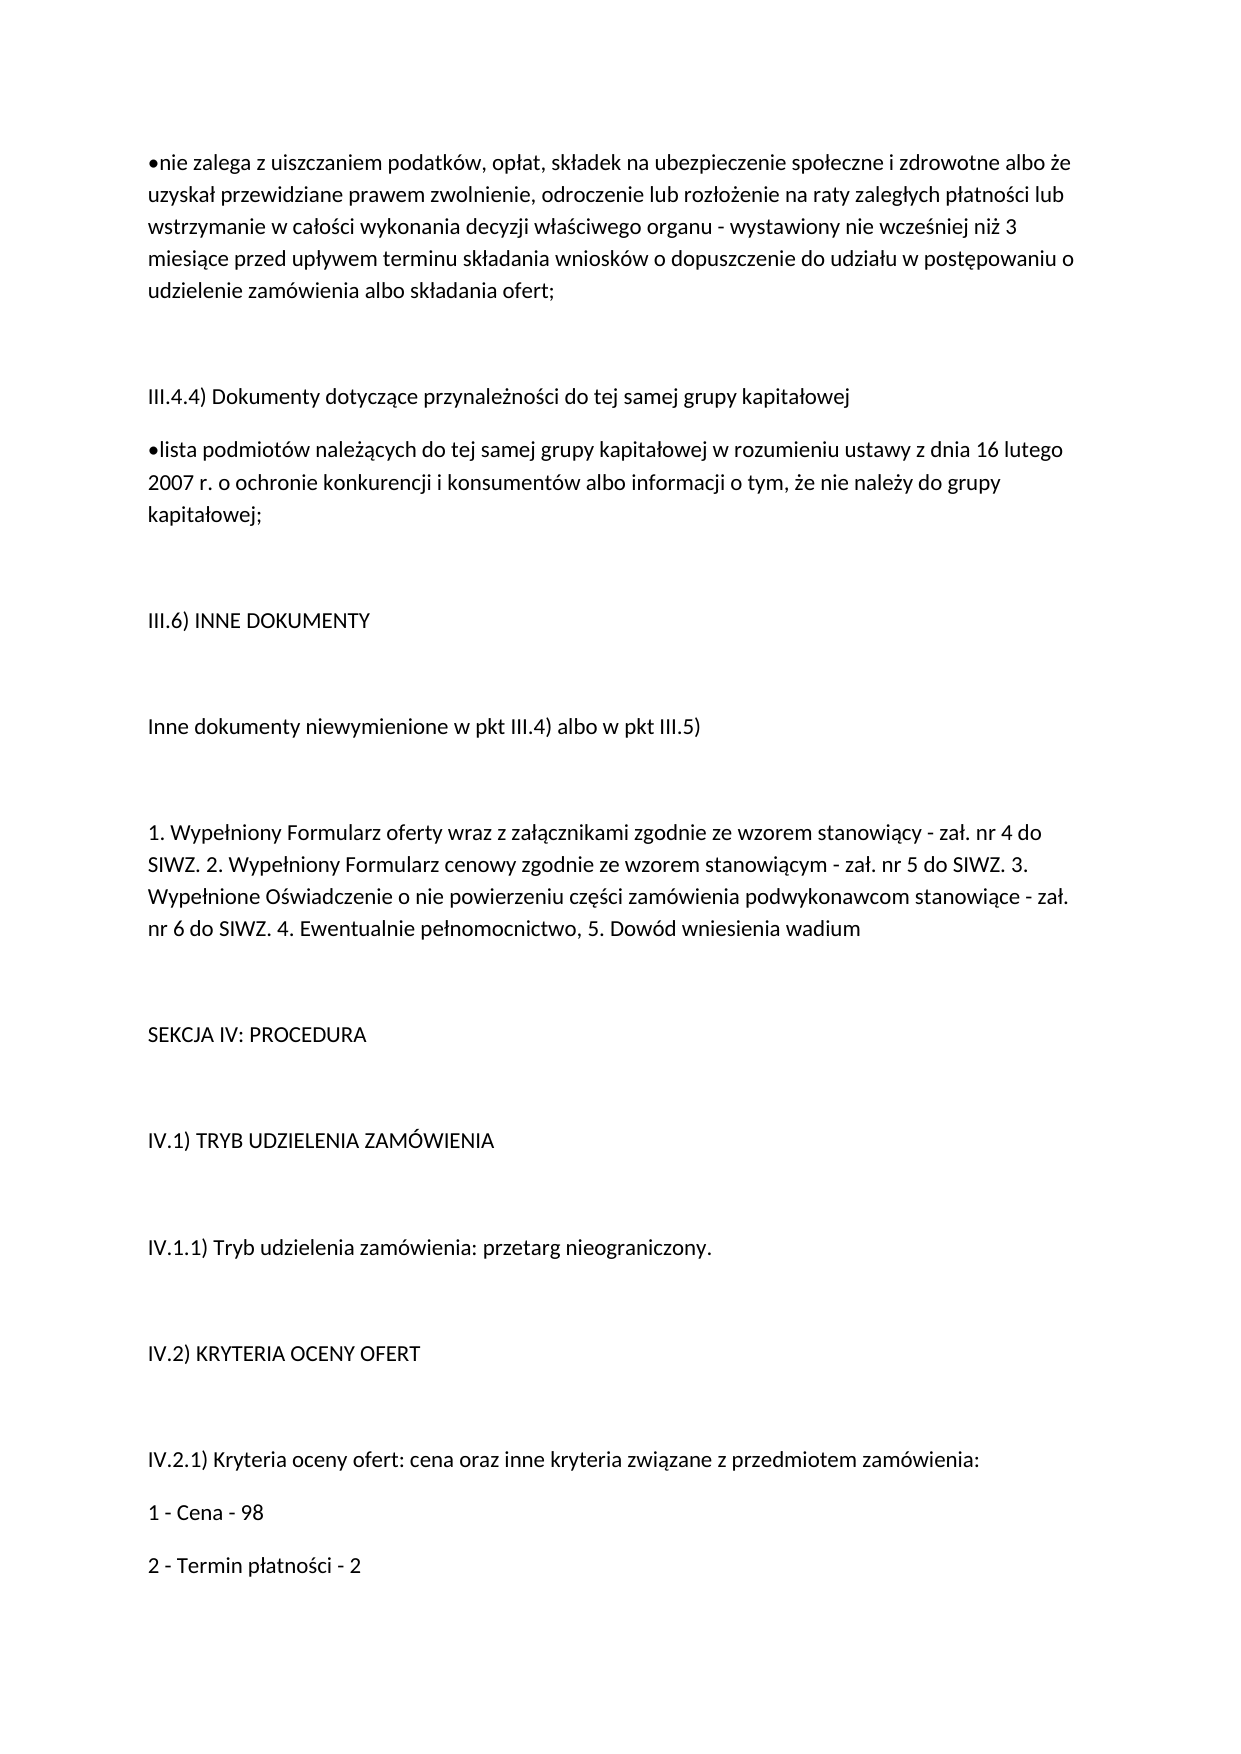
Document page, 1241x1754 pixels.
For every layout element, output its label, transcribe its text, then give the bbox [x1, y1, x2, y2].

text SEKCJA IV: PROCEDURA [148, 1021, 1093, 1048]
text •lista podmiotów należących do tej samej grupy kapitałowej w rozumieniu ustawy z dnia 16 lutego 2007 r. o ochronie konkurencji i konsumentów albo informacji o tym, że nie należy do grupy kapitałowej; [148, 435, 1093, 528]
text •nie zalega z uiszczaniem podatków, opłat, składek na ubezpieczenie społeczne i zdrowotne albo że uzyskał przewidziane prawem zwolnienie, odroczenie lub rozłożenie na raty zaległych płatności lub wstrzymanie w całości wykonania decyzji właściwego organu - wystawiony nie wcześniej niż 3 miesiące przed upływem terminu składania wniosków o dopuszczenie do udziału w postępowaniu o udzielenie zamówienia albo składania ofert; [148, 148, 1093, 304]
text IV.1) TRYB UDZIELENIA ZAMÓWIENIA [148, 1127, 1093, 1154]
text IV.2) KRYTERIA OCENY OFERT [148, 1339, 1093, 1367]
text Inne dokumenty niewymienione w pkt III.4) albo w pkt III.5) [148, 712, 1093, 740]
text IV.1.1) Tryb udzielenia zamówienia: przetarg nieograniczony. [148, 1233, 1093, 1261]
text III.4.4) Dokumenty dotyczące przynależności do tej samej grupy kapitałowej [148, 382, 1093, 410]
text 1 - Cena - 98 [148, 1498, 1093, 1526]
text 1. Wypełniony Formularz oferty wraz z załącznikami zgodnie ze wzorem stanowiący - zał. nr 4 do SIWZ. 2. Wypełniony Formularz cenowy zgodnie ze wzorem stanowiącym - zał. nr 5 do SIWZ. 3. Wypełnione Oświadczenie o nie powierzeniu części zamówienia podwykonawcom stanowiące - zał. nr 6 do SIWZ. 4. Ewentualnie pełnomocnictwo, 5. Dowód wniesienia wadium [148, 818, 1093, 942]
text III.6) INNE DOKUMENTY [148, 606, 1093, 634]
text IV.2.1) Kryteria oceny ofert: cena oraz inne kryteria związane z przedmiotem zamówienia: [148, 1445, 1093, 1473]
text 2 - Termin płatności - 2 [148, 1551, 1093, 1579]
